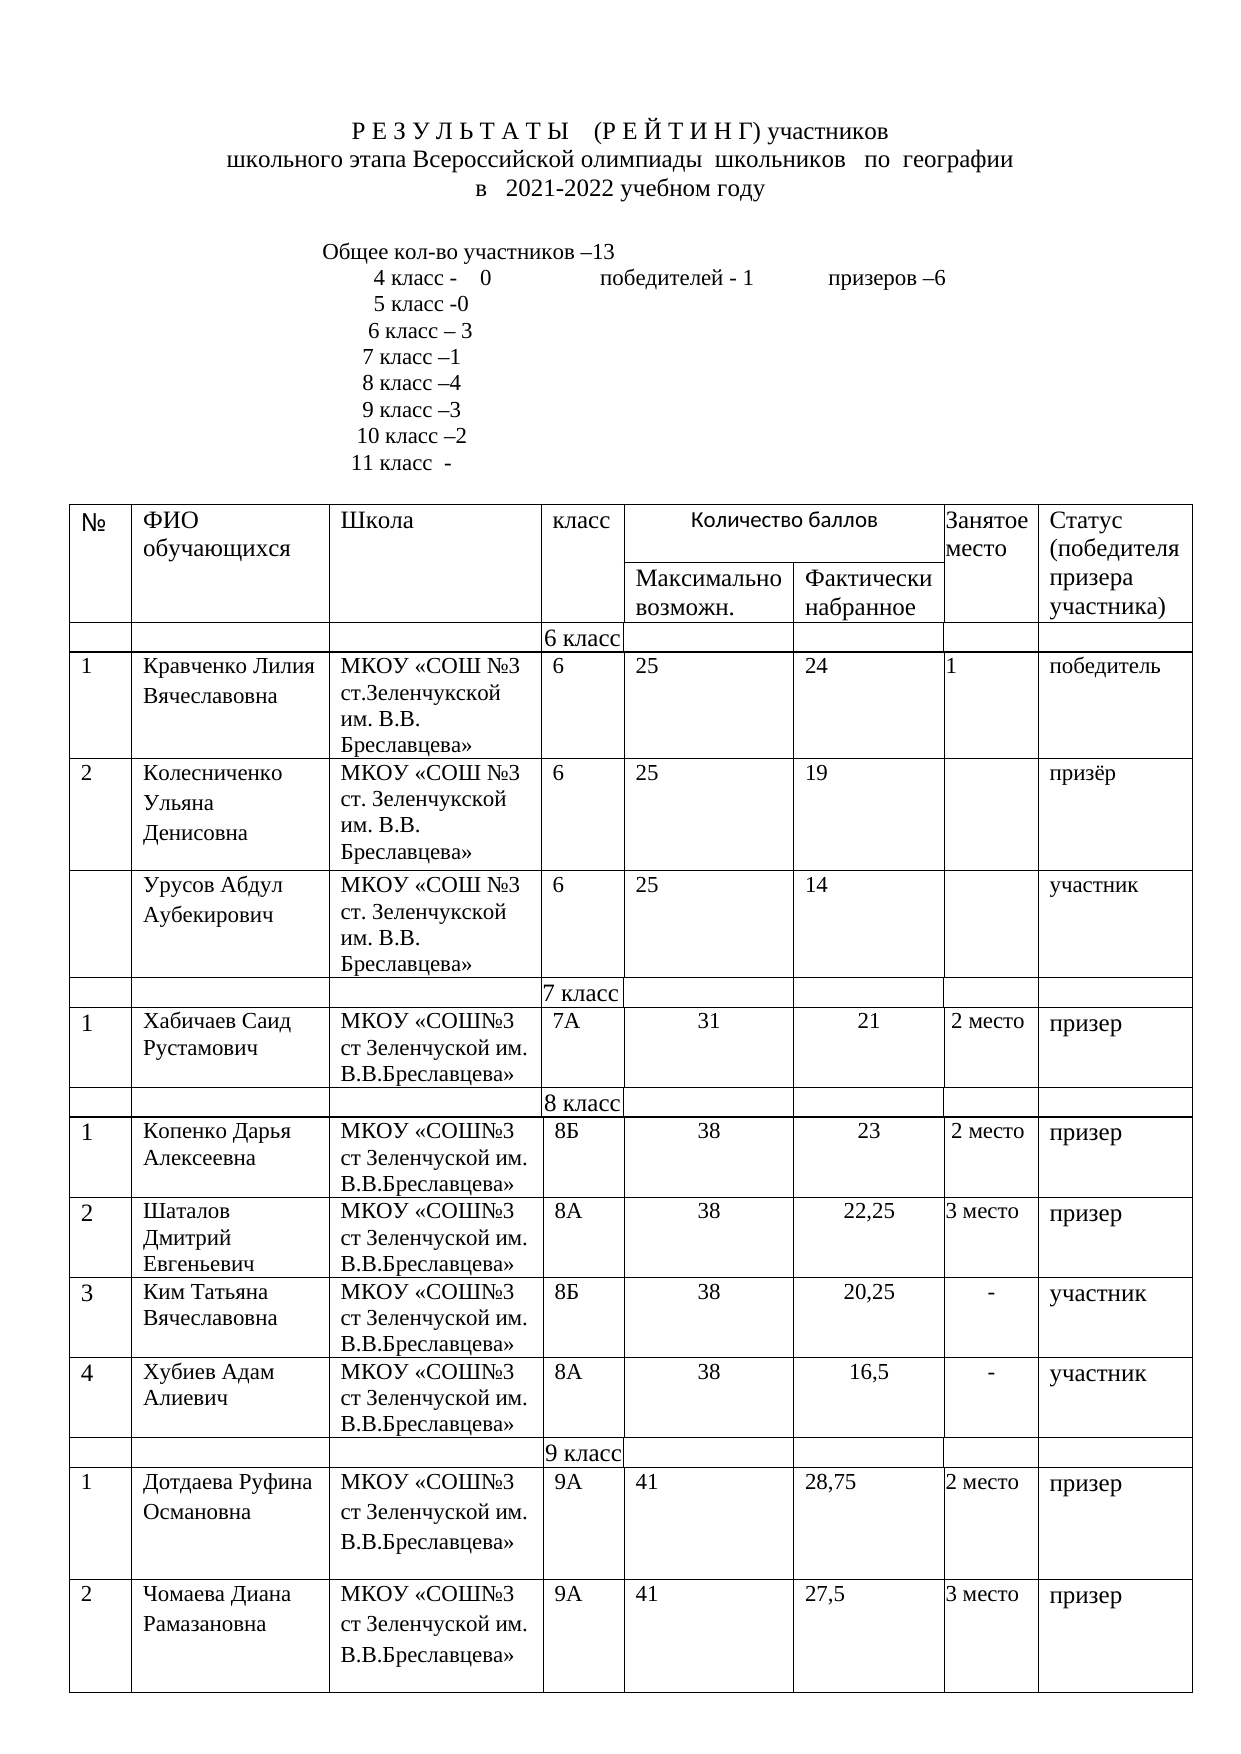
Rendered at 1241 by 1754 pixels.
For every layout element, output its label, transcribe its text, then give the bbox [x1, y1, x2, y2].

table_header № [70, 505, 131, 622]
table_cell 1 [70, 653, 131, 758]
table_cell 1 [70, 1468, 131, 1579]
table_cell участник [1039, 871, 1192, 977]
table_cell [330, 1468, 543, 1579]
table_cell 6 [542, 759, 624, 870]
table_cell [70, 1088, 131, 1116]
table_cell 2 место [945, 1008, 1038, 1087]
table_cell [1039, 623, 1192, 651]
table_cell 3 место [945, 1580, 1038, 1692]
table_cell [945, 759, 1038, 870]
table_cell МКОУ «СОШ№3 ст Зеленчуской им. В.В.Бреславцева» [330, 1008, 541, 1087]
table_cell 14 [794, 871, 944, 977]
text 7 класс –1 [59, 343, 1181, 369]
table_cell [944, 1438, 1038, 1467]
table_cell Дотдаева Руфина Османовна [132, 1468, 329, 1579]
table_cell 7 класс [542, 978, 623, 1007]
table_cell призер [1039, 1468, 1192, 1579]
table_cell [330, 1088, 541, 1116]
table_cell МКОУ «СОШ№3 ст Зеленчуской им. В.В.Бреславцева» [330, 1198, 543, 1277]
table_cell Максимально возможн. [625, 563, 793, 622]
table_cell 21 [794, 1008, 944, 1087]
text 5 класс -0 [59, 290, 1181, 317]
table_cell [794, 1438, 943, 1467]
text в 2021-2022 учебном году [59, 173, 1181, 202]
table_cell Фактически набранное [794, 563, 944, 622]
table_cell [70, 871, 131, 977]
table_cell [624, 1088, 793, 1116]
table_cell Шаталов Дмитрий Евгеньевич [132, 1198, 329, 1277]
table_cell 38 [625, 1198, 793, 1277]
text школьного этапа Всероссийской олимпиады школьников по географии [59, 144, 1181, 173]
text 10 класс –2 [59, 422, 1181, 448]
table_cell 1 [70, 1118, 131, 1197]
table_cell Копенко Дарья Алексеевна [132, 1118, 329, 1197]
table_cell 9А [544, 1468, 624, 1579]
table_cell 2 [70, 759, 131, 870]
table_cell - [945, 1278, 1038, 1357]
table_cell призёр [1039, 759, 1192, 870]
table_cell Хубиев Адам Алиевич [132, 1358, 329, 1437]
table_cell 38 [625, 1278, 793, 1357]
table_cell [1039, 978, 1192, 1007]
table_cell 25 [625, 759, 793, 870]
table_cell участник [1039, 1358, 1192, 1437]
table_cell 19 [794, 759, 944, 870]
table_cell призер [1039, 1118, 1192, 1197]
table_cell 8А [544, 1198, 624, 1277]
table_cell 2 [70, 1580, 131, 1692]
table_cell Урусов Абдул Аубекирович [132, 871, 329, 977]
table_cell 2 место [945, 1118, 1038, 1197]
table_cell 9 класс [544, 1438, 623, 1467]
table_cell 41 [625, 1468, 793, 1579]
table_cell 23 [794, 1118, 944, 1197]
table_cell [70, 623, 131, 651]
table_cell Колесниченко Ульяна Денисовна [132, 759, 329, 870]
table_cell МКОУ «СОШ №3 ст. Зеленчукской им. В.В. Бреславцева» [330, 871, 541, 977]
table_cell призер [1039, 1580, 1192, 1692]
table_cell МКОУ «СОШ №3 ст. Зеленчукской им. В.В. Бреславцева» [330, 759, 541, 870]
table_cell [944, 1088, 1038, 1116]
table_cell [330, 1580, 543, 1692]
table_cell МКОУ «СОШ №3 ст.Зеленчукской им. В.В. Бреславцева» [330, 653, 541, 758]
table_header ФИО обучающихся [132, 505, 329, 622]
table_cell Чомаева Диана Рамазановна [132, 1580, 329, 1692]
table_header Школа [330, 505, 541, 622]
table_cell 7А [542, 1008, 624, 1087]
table_cell Хабичаев Саид Рустамович [132, 1008, 329, 1087]
table_cell [794, 1088, 943, 1116]
table_cell 28,75 [794, 1468, 944, 1579]
table_cell 41 [625, 1580, 793, 1692]
table_cell призер [1039, 1198, 1192, 1277]
table_cell Кравченко Лилия Вячеславовна [132, 653, 329, 758]
table_cell 20,25 [794, 1278, 944, 1357]
text Общее кол-во участников –13 [59, 238, 1181, 264]
table_cell 25 [625, 653, 793, 758]
table_cell призер [1039, 1008, 1192, 1087]
table_header Занятое место [945, 505, 1038, 562]
table_cell 4 [70, 1358, 131, 1437]
table_cell [944, 978, 1038, 1007]
table_cell 24 [794, 653, 944, 758]
table_cell 31 [625, 1008, 793, 1087]
table_cell [1039, 1088, 1192, 1116]
table_cell [794, 623, 943, 651]
text 9 класс –3 [59, 396, 1181, 422]
table_cell [70, 1438, 131, 1467]
table_header класс [542, 505, 624, 622]
table_cell 2 место [945, 1468, 1038, 1579]
table_cell [132, 1438, 329, 1467]
table_cell [945, 871, 1038, 977]
table_cell МКОУ «СОШ№3 ст Зеленчуской им. В.В.Бреславцева» [330, 1118, 543, 1197]
table_cell 3 [70, 1278, 131, 1357]
table_cell [945, 562, 1038, 622]
table_cell 6 класс [542, 623, 623, 651]
table_cell [330, 623, 541, 651]
table_cell 25 [625, 871, 793, 977]
table_cell Ким Татьяна Вячеславовна [132, 1278, 329, 1357]
table_cell 27,5 [794, 1580, 944, 1692]
text 4 класс - 0 победителей - 1 призеров –6 [59, 264, 1181, 290]
table_cell 2 [70, 1198, 131, 1277]
table_cell [132, 1088, 329, 1116]
table_cell [330, 1438, 543, 1467]
table_cell победитель [1039, 653, 1192, 758]
table_cell [1039, 1438, 1192, 1467]
text 8 класс –4 [59, 369, 1181, 396]
table_header Статус (победителя призера участника) [1039, 505, 1192, 622]
table_cell 8 класс [542, 1088, 623, 1116]
table_cell МКОУ «СОШ№3 ст Зеленчуской им. В.В.Бреславцева» [330, 1278, 543, 1357]
table_cell участник [1039, 1278, 1192, 1357]
table_cell 16,5 [794, 1358, 944, 1437]
table_cell 8А [544, 1358, 624, 1437]
table_cell 8Б [544, 1118, 624, 1197]
table_cell 8Б [544, 1278, 624, 1357]
table_cell [132, 978, 329, 1007]
text Р Е З У Л Ь Т А Т Ы (Р Е Й Т И Н Г) участников [59, 116, 1181, 144]
table_cell 9А [544, 1580, 624, 1692]
table_cell 22,25 [794, 1198, 944, 1277]
table_cell 1 [70, 1008, 131, 1087]
table_cell [132, 623, 329, 651]
table_cell МКОУ «СОШ№3 ст Зеленчуской им. В.В.Бреславцева» [330, 1358, 543, 1437]
table_cell 1 [945, 653, 1038, 758]
table_cell 38 [625, 1118, 793, 1197]
table_cell 3 место [945, 1198, 1038, 1277]
table_cell [330, 978, 541, 1007]
table_cell - [945, 1358, 1038, 1437]
table_cell 6 [542, 653, 624, 758]
text 6 класс – 3 [59, 317, 1181, 343]
table_cell [70, 978, 131, 1007]
table_cell 6 [542, 871, 624, 977]
table_cell [794, 978, 943, 1007]
table_cell [944, 623, 1038, 651]
table_cell [624, 623, 793, 651]
table_cell [624, 1438, 793, 1467]
text 11 класс - [59, 448, 1181, 475]
table_cell 38 [625, 1358, 793, 1437]
table_header Количество баллов [625, 505, 944, 562]
table_cell [624, 978, 793, 1007]
